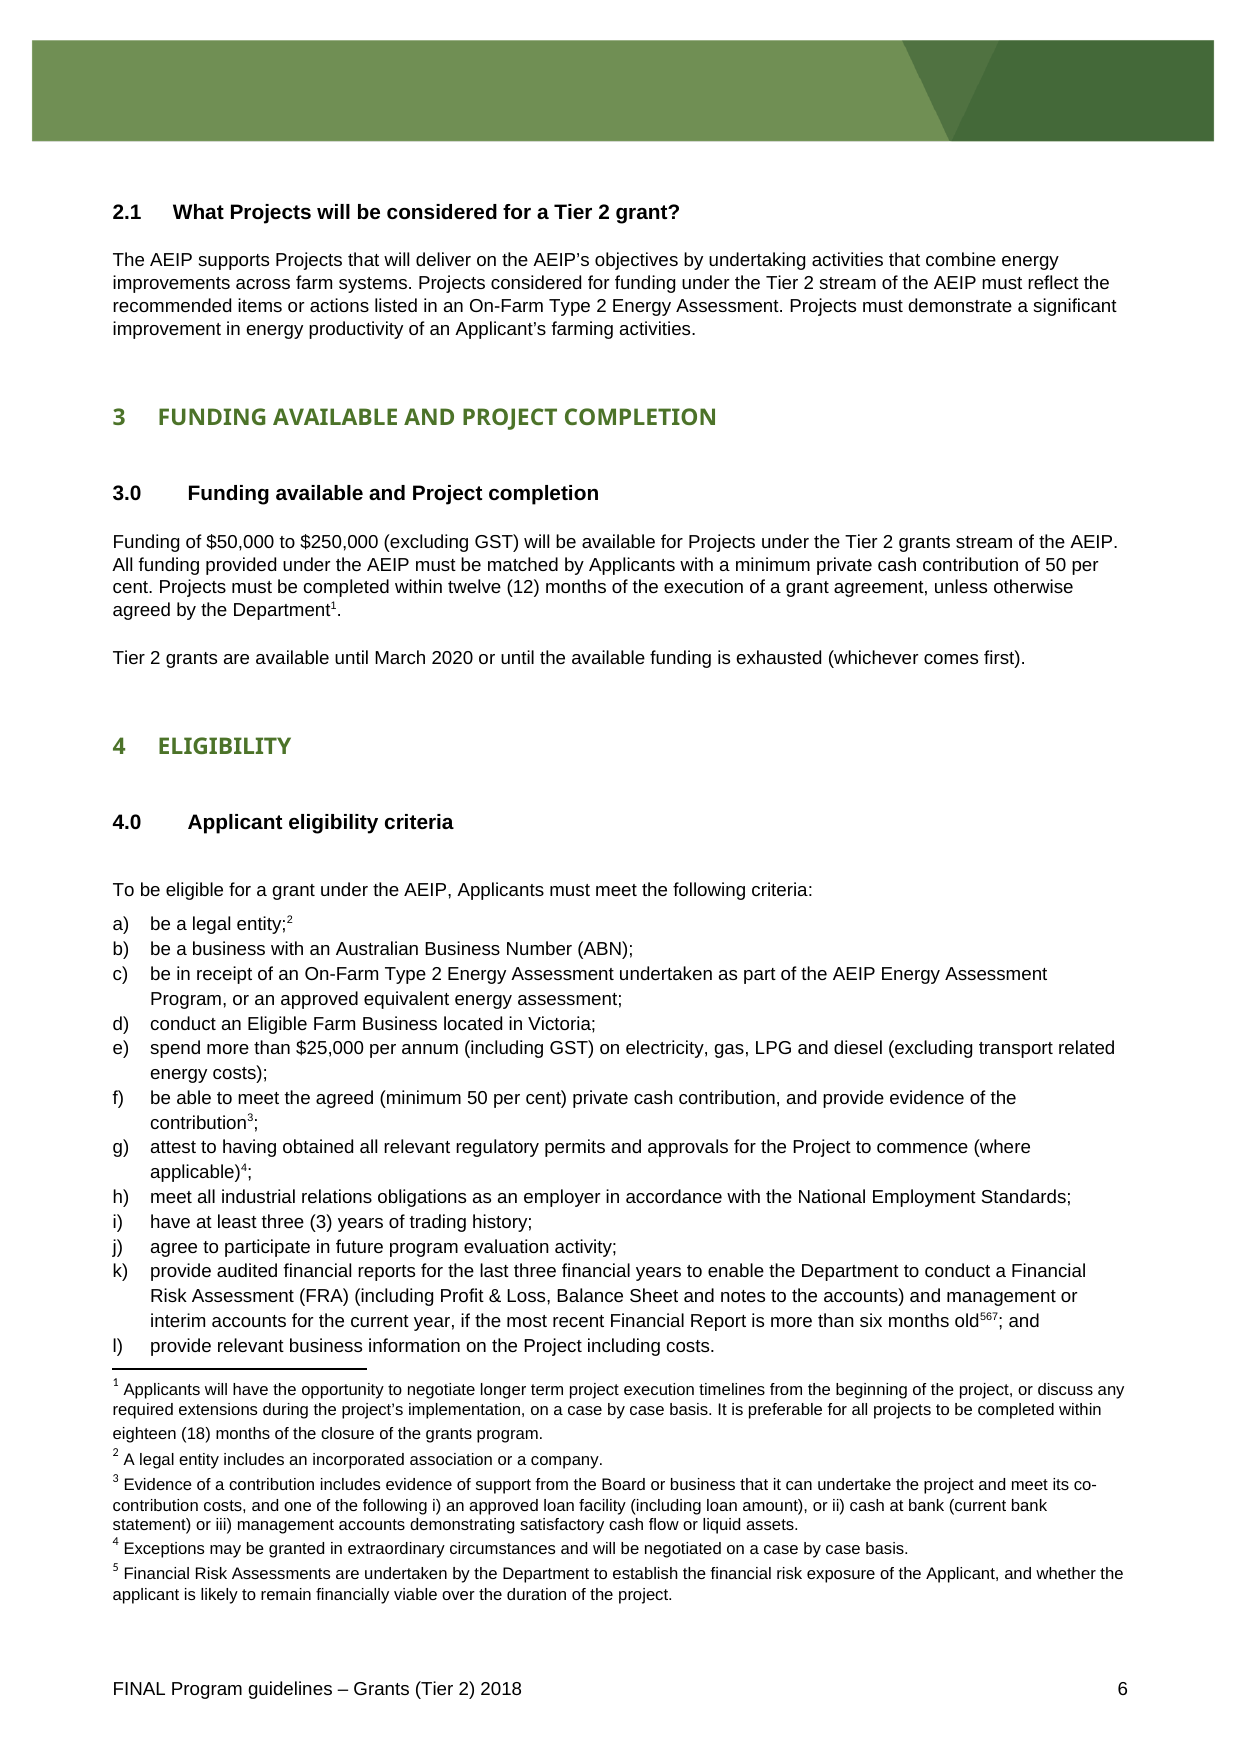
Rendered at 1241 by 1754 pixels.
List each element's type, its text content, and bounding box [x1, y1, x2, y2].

text 4.0 Applicant eligibility criteria [112, 811, 1128, 834]
list agree to participate in future program evaluation activity; [112, 1235, 1128, 1257]
list conduct an Eligible Farm Business located in Victoria; [112, 1012, 1128, 1034]
list provide audited financial reports for the last three financial years to enable the Department to conduct a Financial Risk Assessment (FRA) (including Profit & Loss, Balance Sheet and notes to the accounts) and management or interim accounts for the current year, if the most recent Financial Report is more than six months old; and [112, 1260, 1128, 1331]
list be in receipt of an On-Farm Type 2 Energy Assessment undertaken as part of the AEIP Energy Assessment Program, or an approved equivalent energy assessment; [112, 963, 1128, 1009]
list meet all industrial relations obligations as an employer in accordance with the National Employment Standards; [112, 1186, 1128, 1207]
list What Projects will be considered for a Tier 2 grant? [112, 199, 1128, 223]
list provide relevant business information on the Project including costs. [112, 1334, 1128, 1356]
list spend more than $25,000 per annum (including GST) on electricity, gas, LPG and diesel (excluding transport related energy costs); [112, 1037, 1128, 1083]
text Funding of $50,000 to $250,000 (excluding GST) will be available for Projects under the Tier 2 grants stream of the AEIP. All funding provided under the AEIP must be matched by Applicants with a minimum private cash contribution of 50 per cent. Projects must be completed within twelve (12) months of the execution of a grant agreement, unless otherwise agreed by the Department. [112, 530, 1128, 621]
picture [0, 3, 1241, 155]
text 3.0 Funding available and Project completion [112, 482, 1128, 505]
list have at least three (3) years of trading history; [112, 1211, 1128, 1232]
list attest to having obtained all relevant regulatory permits and approvals for the Project to commence (where applicable); [112, 1136, 1128, 1183]
list be a legal entity; [112, 913, 1128, 935]
list be a business with an Australian Business Number (ABN); [112, 938, 1128, 959]
list ELIGIBILITY [112, 730, 1128, 761]
text The AEIP supports Projects that will deliver on the AEIP’s objectives by undertaking activities that combine energy improvements across farm systems. Projects considered for funding under the Tier 2 stream of the AEIP must reflect the recommended items or actions listed in an On-Farm Type 2 Energy Assessment. Projects must demonstrate a significant improvement in energy productivity of an Applicant’s farming activities. [112, 248, 1128, 340]
text To be eligible for a grant under the AEIP, Applicants must meet the following criteria: [112, 878, 1128, 901]
text Tier 2 grants are available until March 2020 or until the available funding is exhausted (whichever comes first). [112, 646, 1128, 669]
list FUNDING AVAILABLE AND PROJECT COMPLETION [112, 401, 1128, 432]
list be able to meet the agreed (minimum 50 per cent) private cash contribution, and provide evidence of the contribution; [112, 1087, 1128, 1133]
